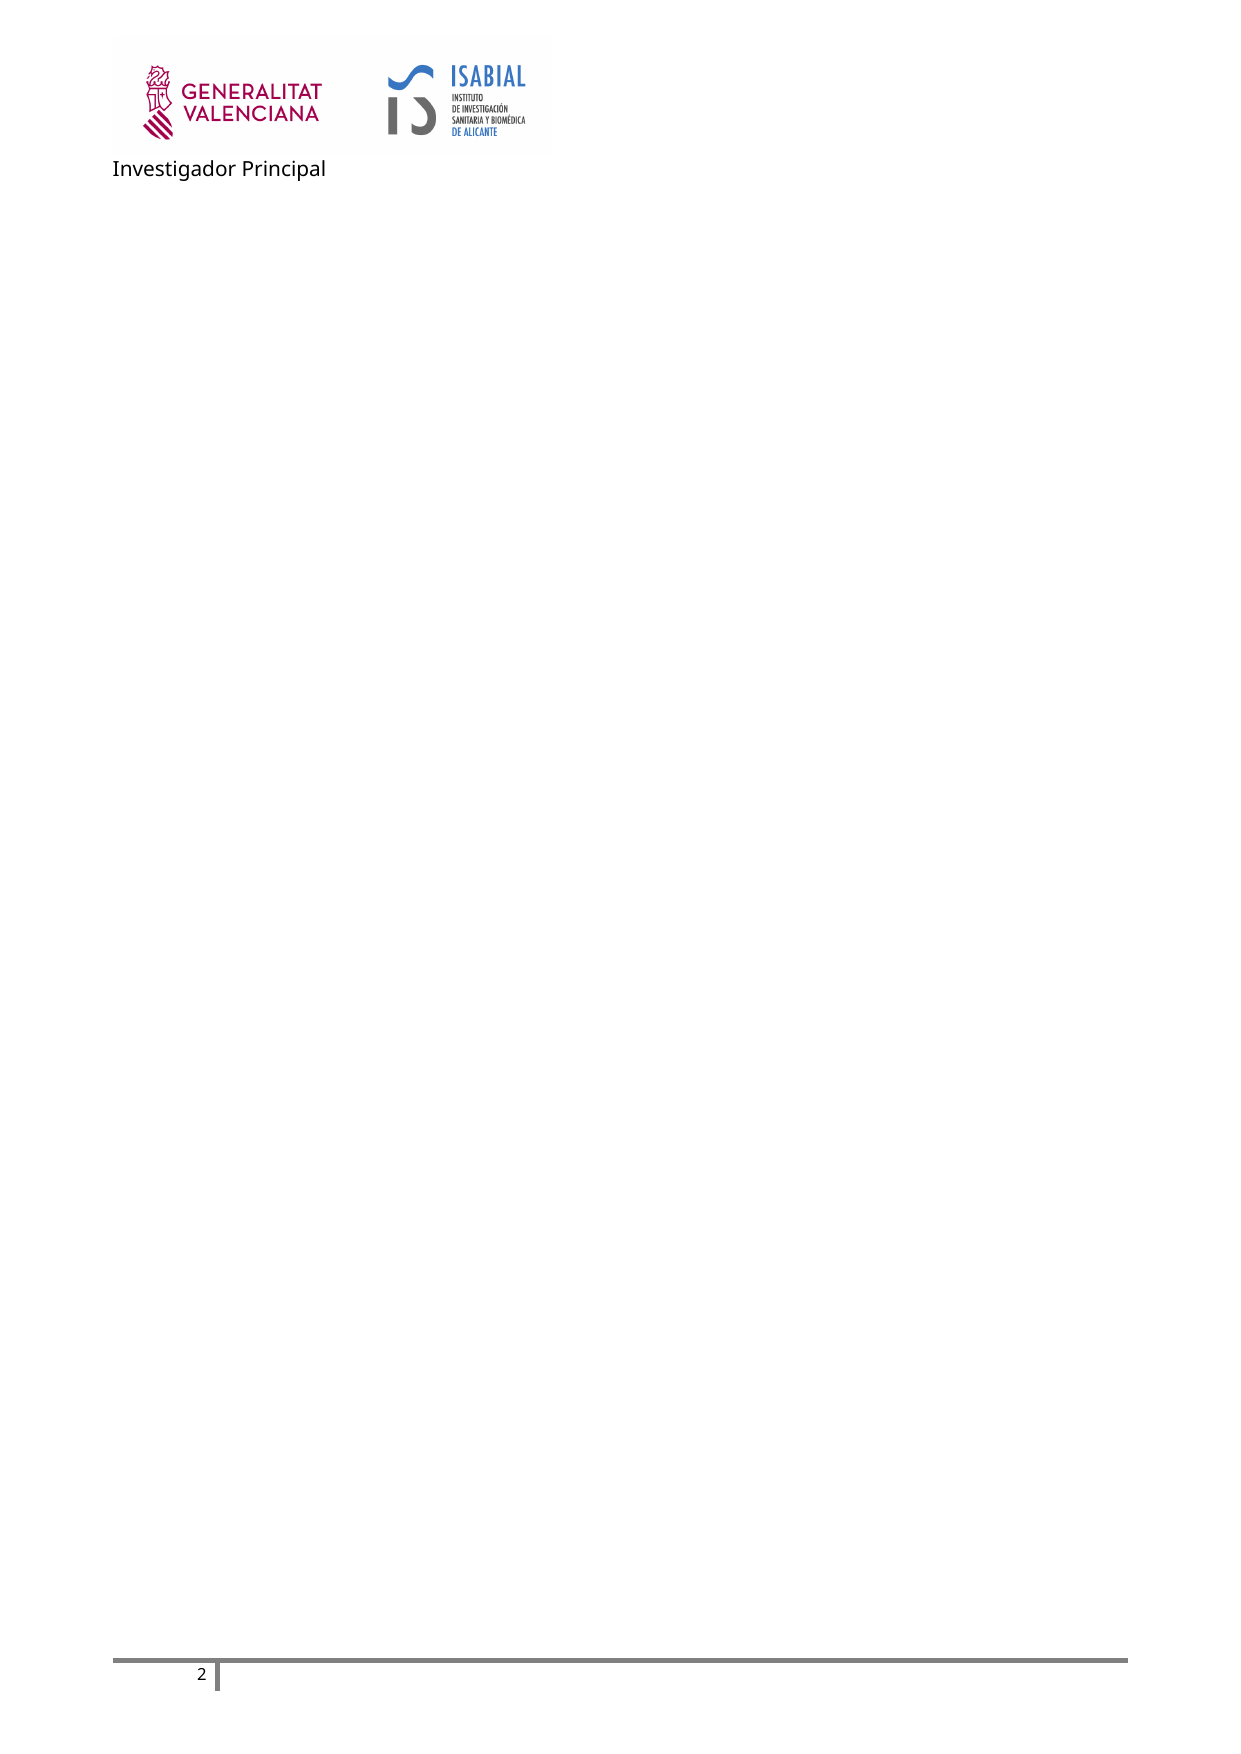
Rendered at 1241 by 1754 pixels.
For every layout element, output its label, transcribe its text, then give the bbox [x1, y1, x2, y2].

text Investigador Principal [112, 154, 1128, 182]
picture [112, 35, 553, 154]
